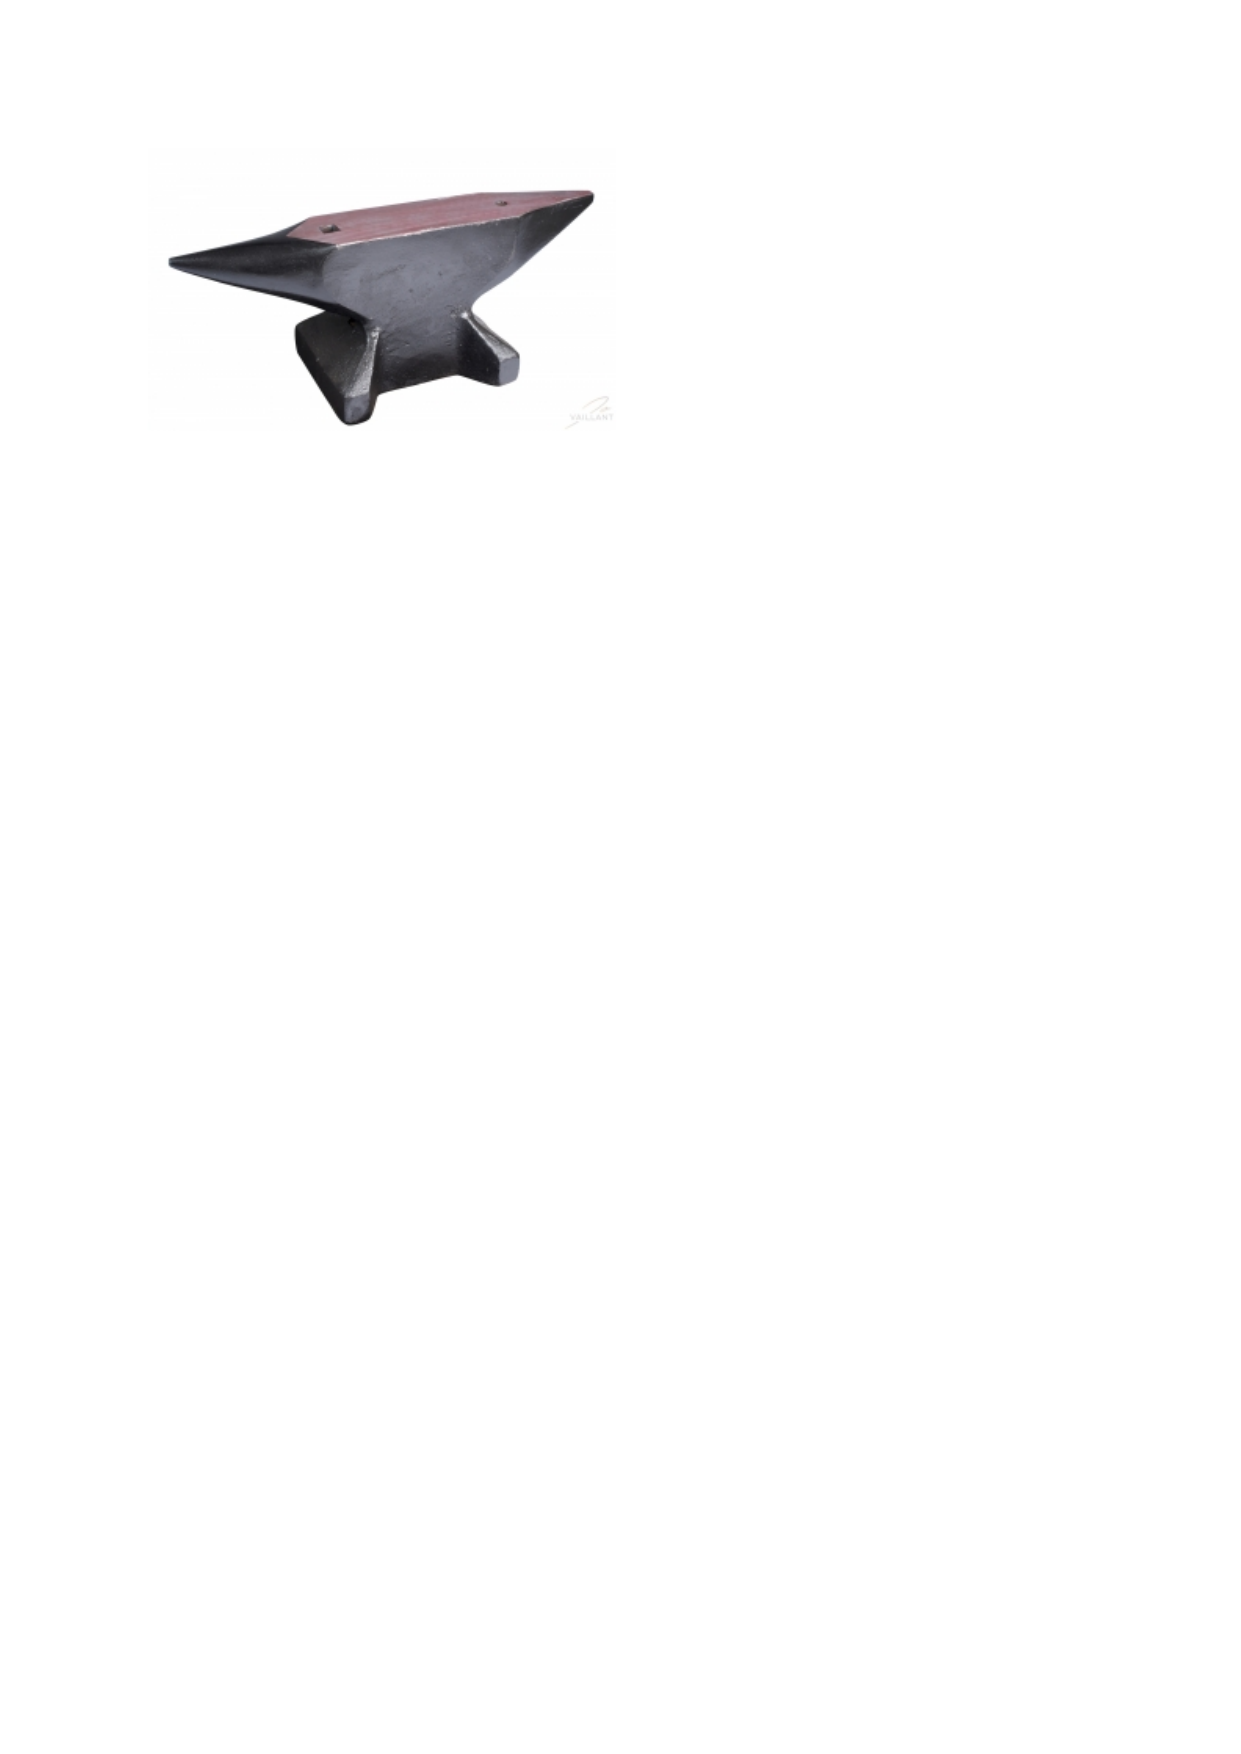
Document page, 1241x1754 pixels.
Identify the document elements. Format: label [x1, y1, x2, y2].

picture [147, 147, 617, 431]
